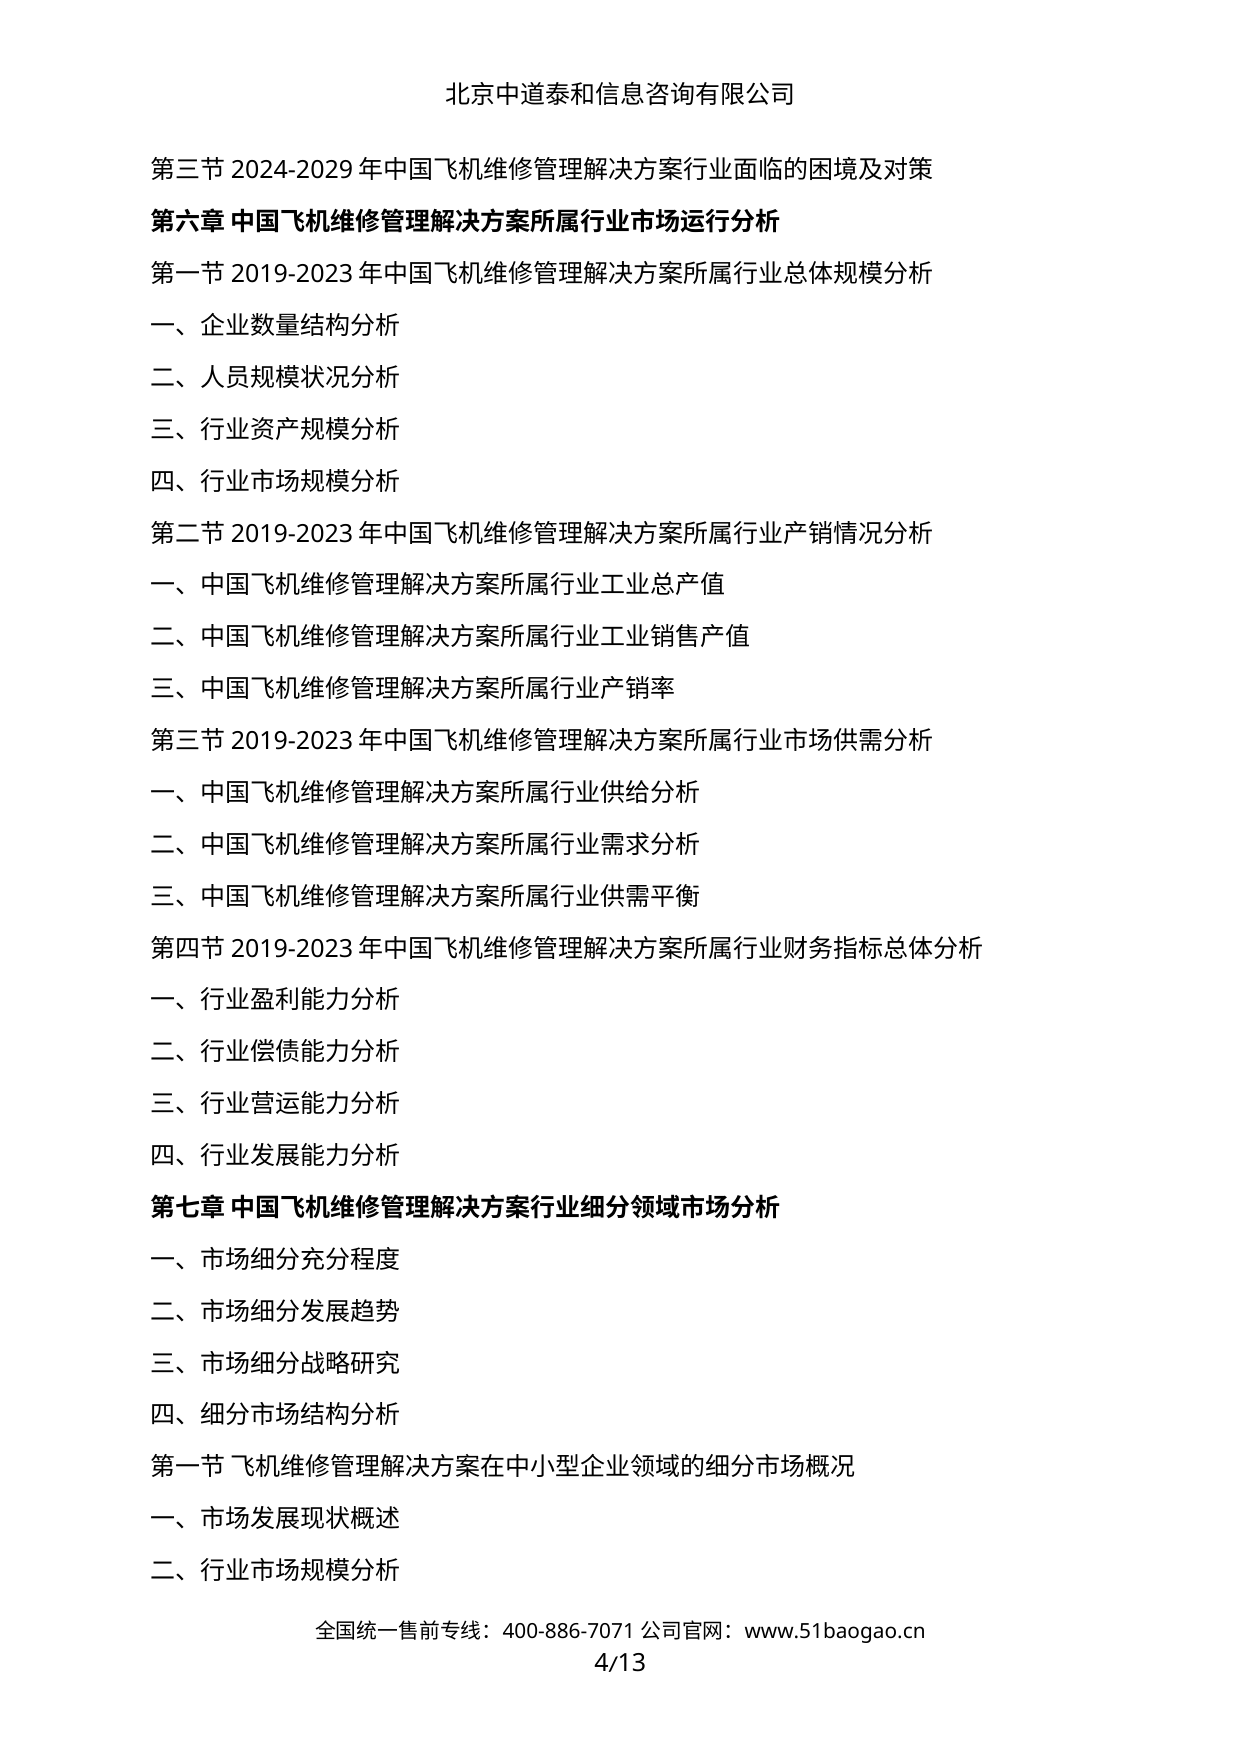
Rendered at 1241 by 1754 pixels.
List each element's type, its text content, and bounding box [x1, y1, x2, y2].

text 三、市场细分战略研究 [150, 1343, 1090, 1379]
text 三、行业资产规模分析 [150, 409, 1090, 446]
text 一、企业数量结构分析 [150, 306, 1090, 342]
text 第三节 2024-2029年中国飞机维修管理解决方案行业面临的困境及对策 [150, 150, 1090, 186]
text 一、市场发展现状概述 [150, 1499, 1090, 1535]
text 二、中国飞机维修管理解决方案所属行业工业销售产值 [150, 617, 1090, 653]
text 四、细分市场结构分析 [150, 1395, 1090, 1431]
text 二、市场细分发展趋势 [150, 1291, 1090, 1327]
text 一、中国飞机维修管理解决方案所属行业工业总产值 [150, 565, 1090, 601]
text 三、中国飞机维修管理解决方案所属行业供需平衡 [150, 876, 1090, 912]
text 一、市场细分充分程度 [150, 1239, 1090, 1276]
text 第三节 2019-2023年中国飞机维修管理解决方案所属行业市场供需分析 [150, 721, 1090, 757]
text 三、中国飞机维修管理解决方案所属行业产销率 [150, 669, 1090, 705]
text 一、行业盈利能力分析 [150, 980, 1090, 1016]
text 二、人员规模状况分析 [150, 357, 1090, 394]
text 一、中国飞机维修管理解决方案所属行业供给分析 [150, 772, 1090, 809]
text 二、中国飞机维修管理解决方案所属行业需求分析 [150, 824, 1090, 861]
text 第一节 2019-2023年中国飞机维修管理解决方案所属行业总体规模分析 [150, 254, 1090, 290]
text 第七章 中国飞机维修管理解决方案行业细分领域市场分析 [150, 1187, 1090, 1224]
text 四、行业市场规模分析 [150, 461, 1090, 497]
text 二、行业偿债能力分析 [150, 1032, 1090, 1068]
text 三、行业营运能力分析 [150, 1084, 1090, 1120]
text 第二节 2019-2023年中国飞机维修管理解决方案所属行业产销情况分析 [150, 513, 1090, 549]
text 第四节 2019-2023年中国飞机维修管理解决方案所属行业财务指标总体分析 [150, 928, 1090, 964]
text 二、行业市场规模分析 [150, 1551, 1090, 1587]
text 第一节 飞机维修管理解决方案在中小型企业领域的细分市场概况 [150, 1447, 1090, 1483]
text 四、行业发展能力分析 [150, 1136, 1090, 1172]
text 第六章 中国飞机维修管理解决方案所属行业市场运行分析 [150, 202, 1090, 238]
